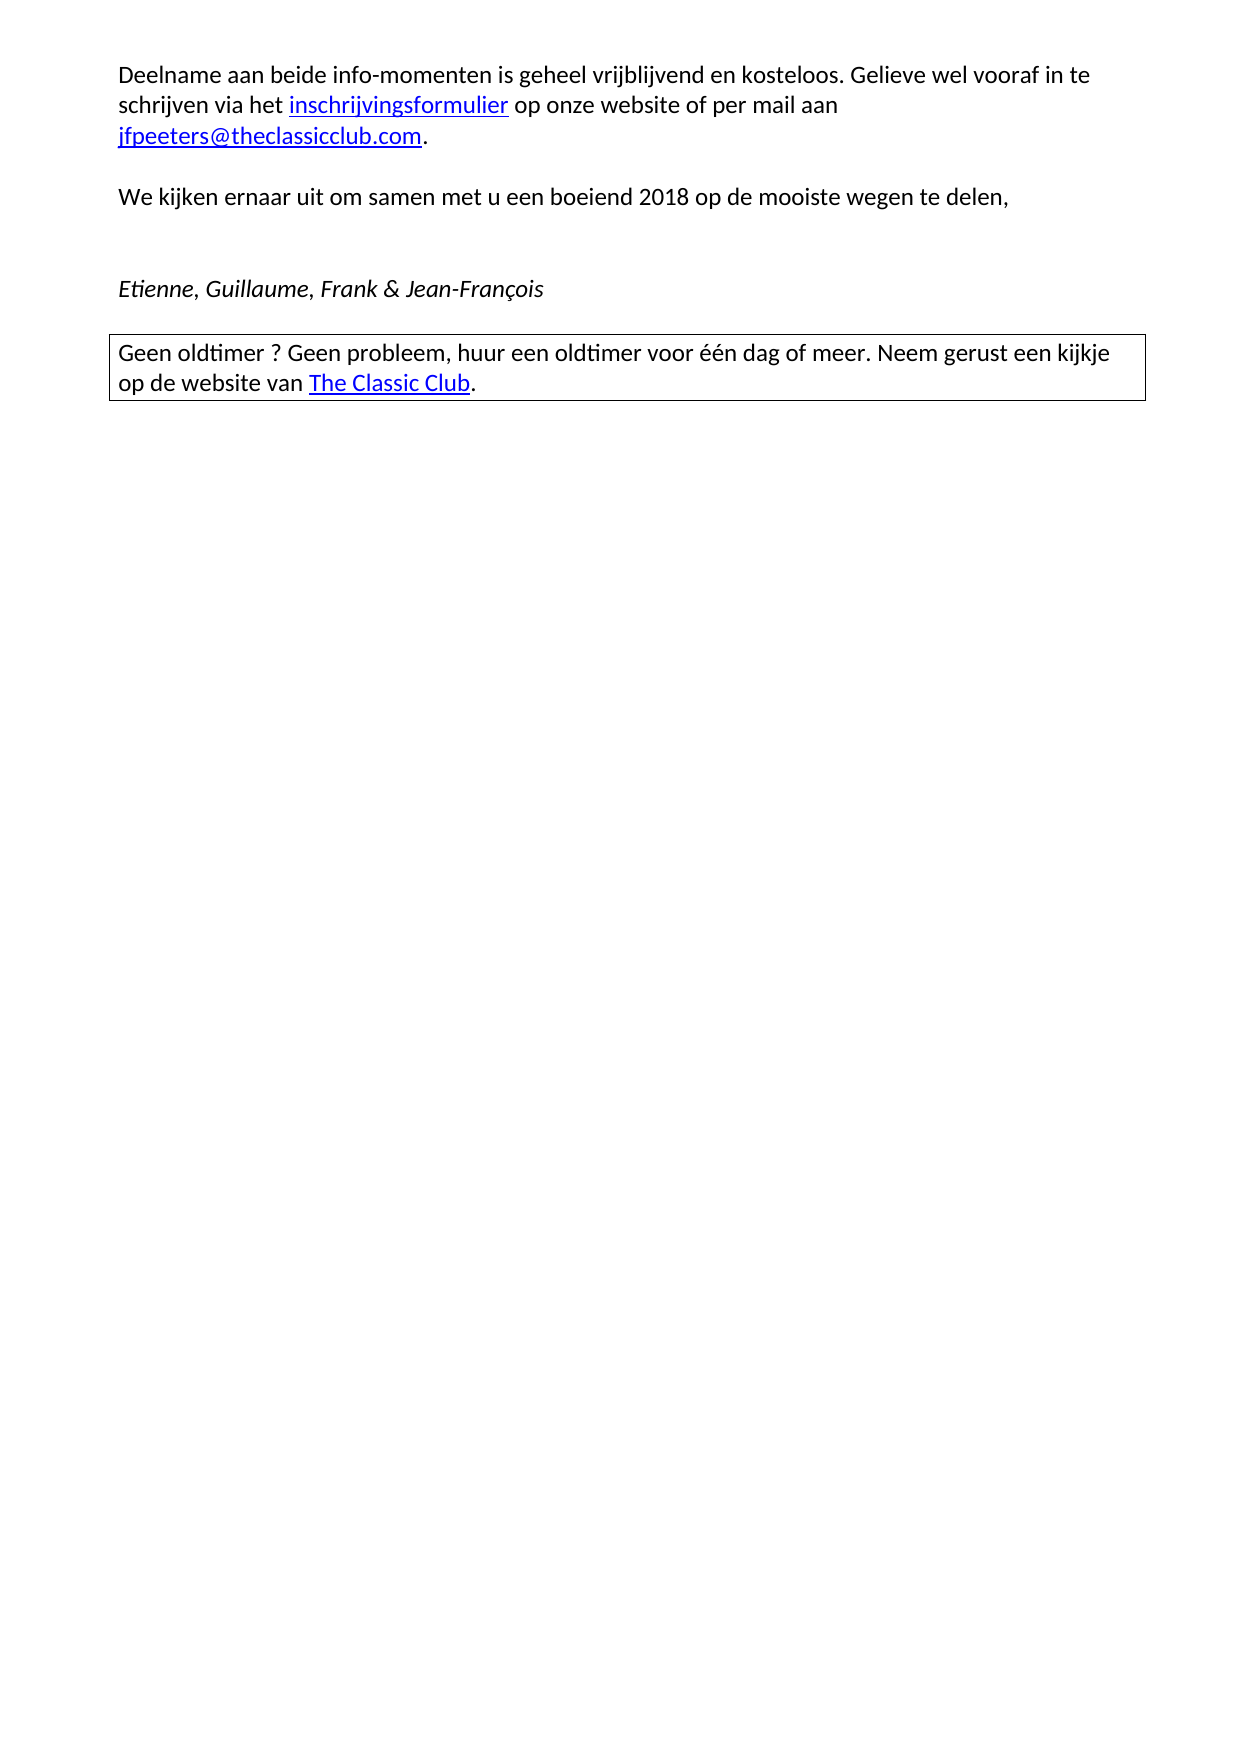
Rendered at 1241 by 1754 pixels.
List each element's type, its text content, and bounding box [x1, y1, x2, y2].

text Deelname aan beide info-momenten is geheel vrijblijvend en kosteloos. Gelieve wel vooraf in te schrijven via het inschrijvingsformulier op onze website of per mail aan jfpeeters@theclassicclub.com. [118, 59, 1137, 151]
text We kijken ernaar uit om samen met u een boeiend 2018 op de mooiste wegen te delen, [118, 181, 1137, 212]
text Etienne, Guillaume, Frank & Jean-François [118, 273, 1137, 303]
text Geen oldtimer ? Geen probleem, huur een oldtimer voor één dag of meer. Neem gerust een kijkje op de website van The Classic Club. [110, 335, 1145, 400]
